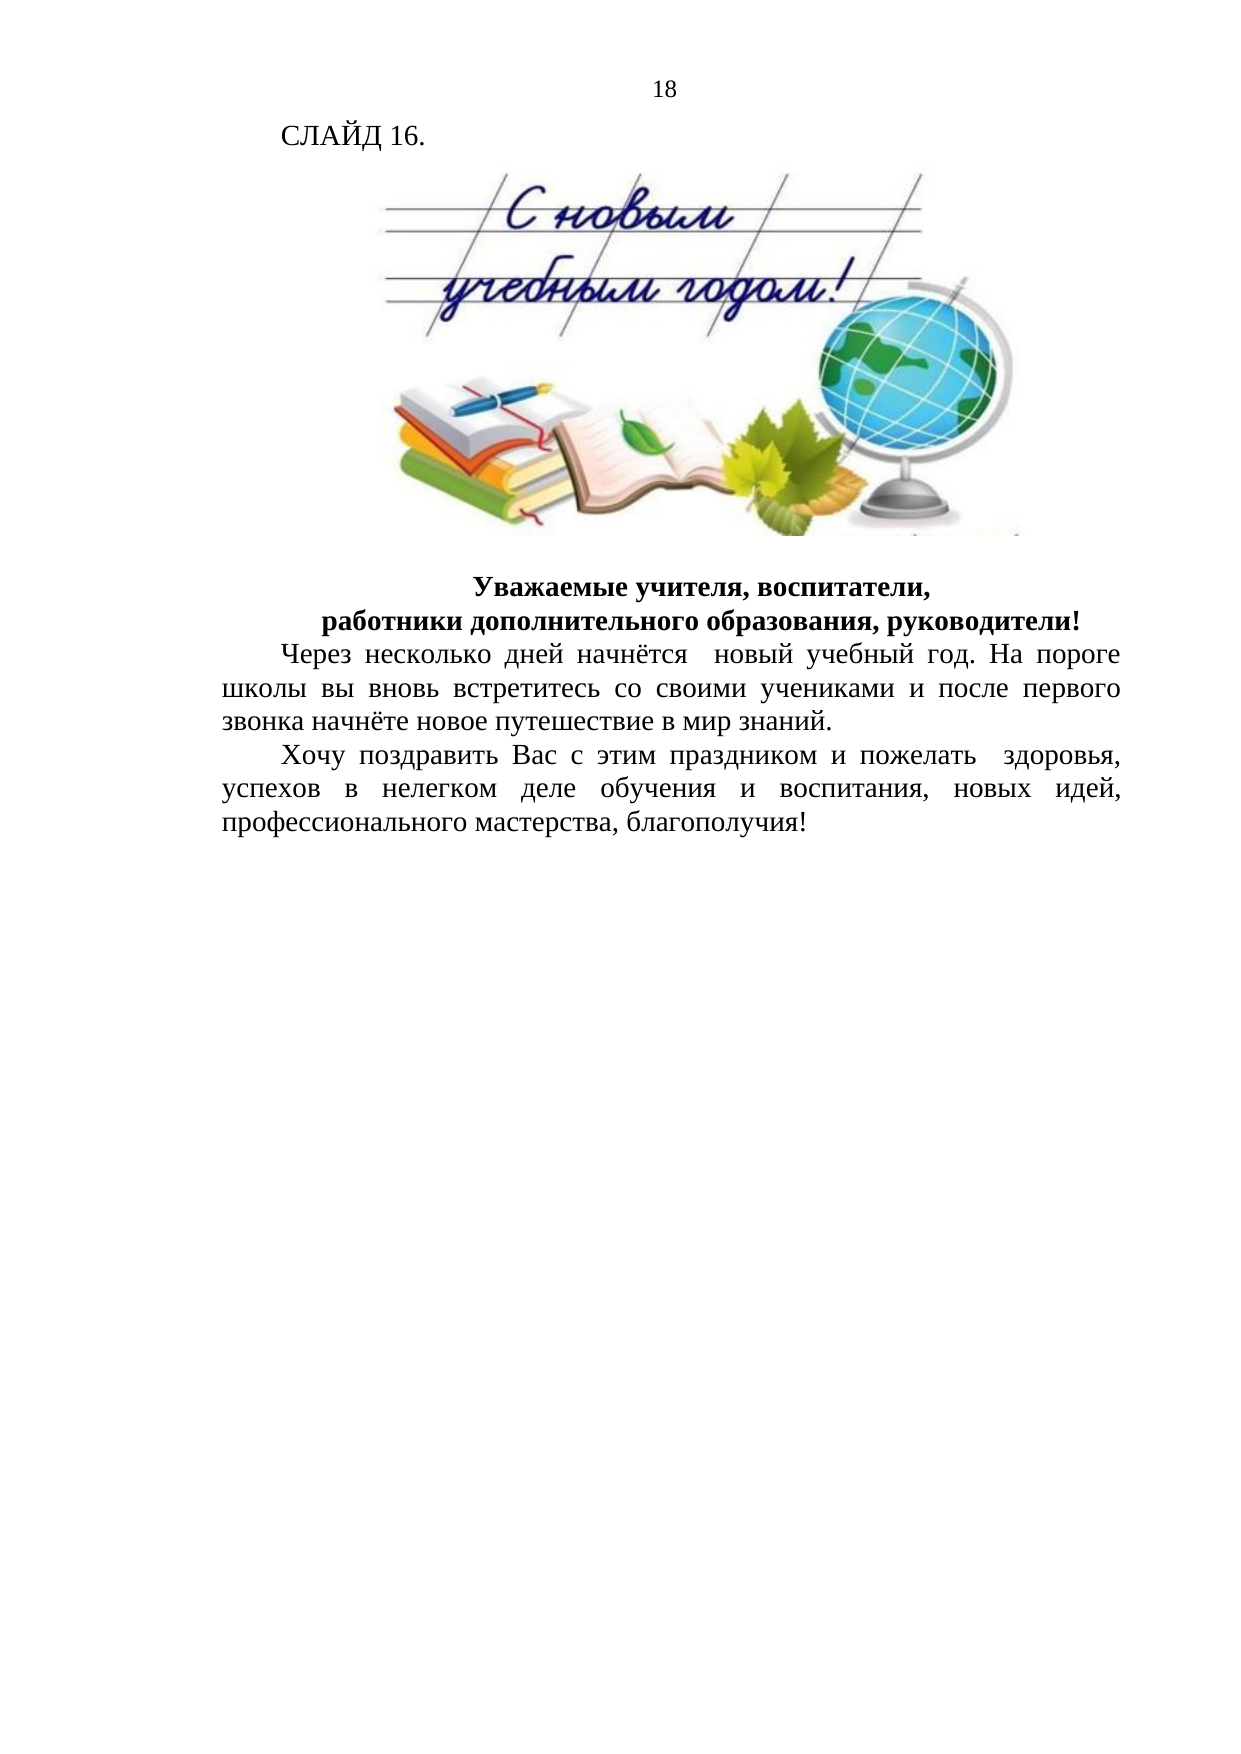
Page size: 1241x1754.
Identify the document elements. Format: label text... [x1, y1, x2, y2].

text Хочу поздравить Вас с этим праздником и пожелать здоровья, успехов в нелегком деле обучения и воспитания, новых идей, профессионального мастерства, благополучия! [222, 737, 1122, 837]
text Уважаемые учителя, воспитатели, [222, 569, 1122, 603]
text СЛАЙД 16. [222, 118, 1122, 152]
text Через несколько дней начнётся новый учебный год. На пороге школы вы вновь встретитесь со своими учениками и после первого звонка начнёте новое путешествие в мир знаний. [222, 636, 1122, 737]
picture [360, 151, 1043, 536]
text работники дополнительного образования, руководители! [222, 603, 1122, 636]
